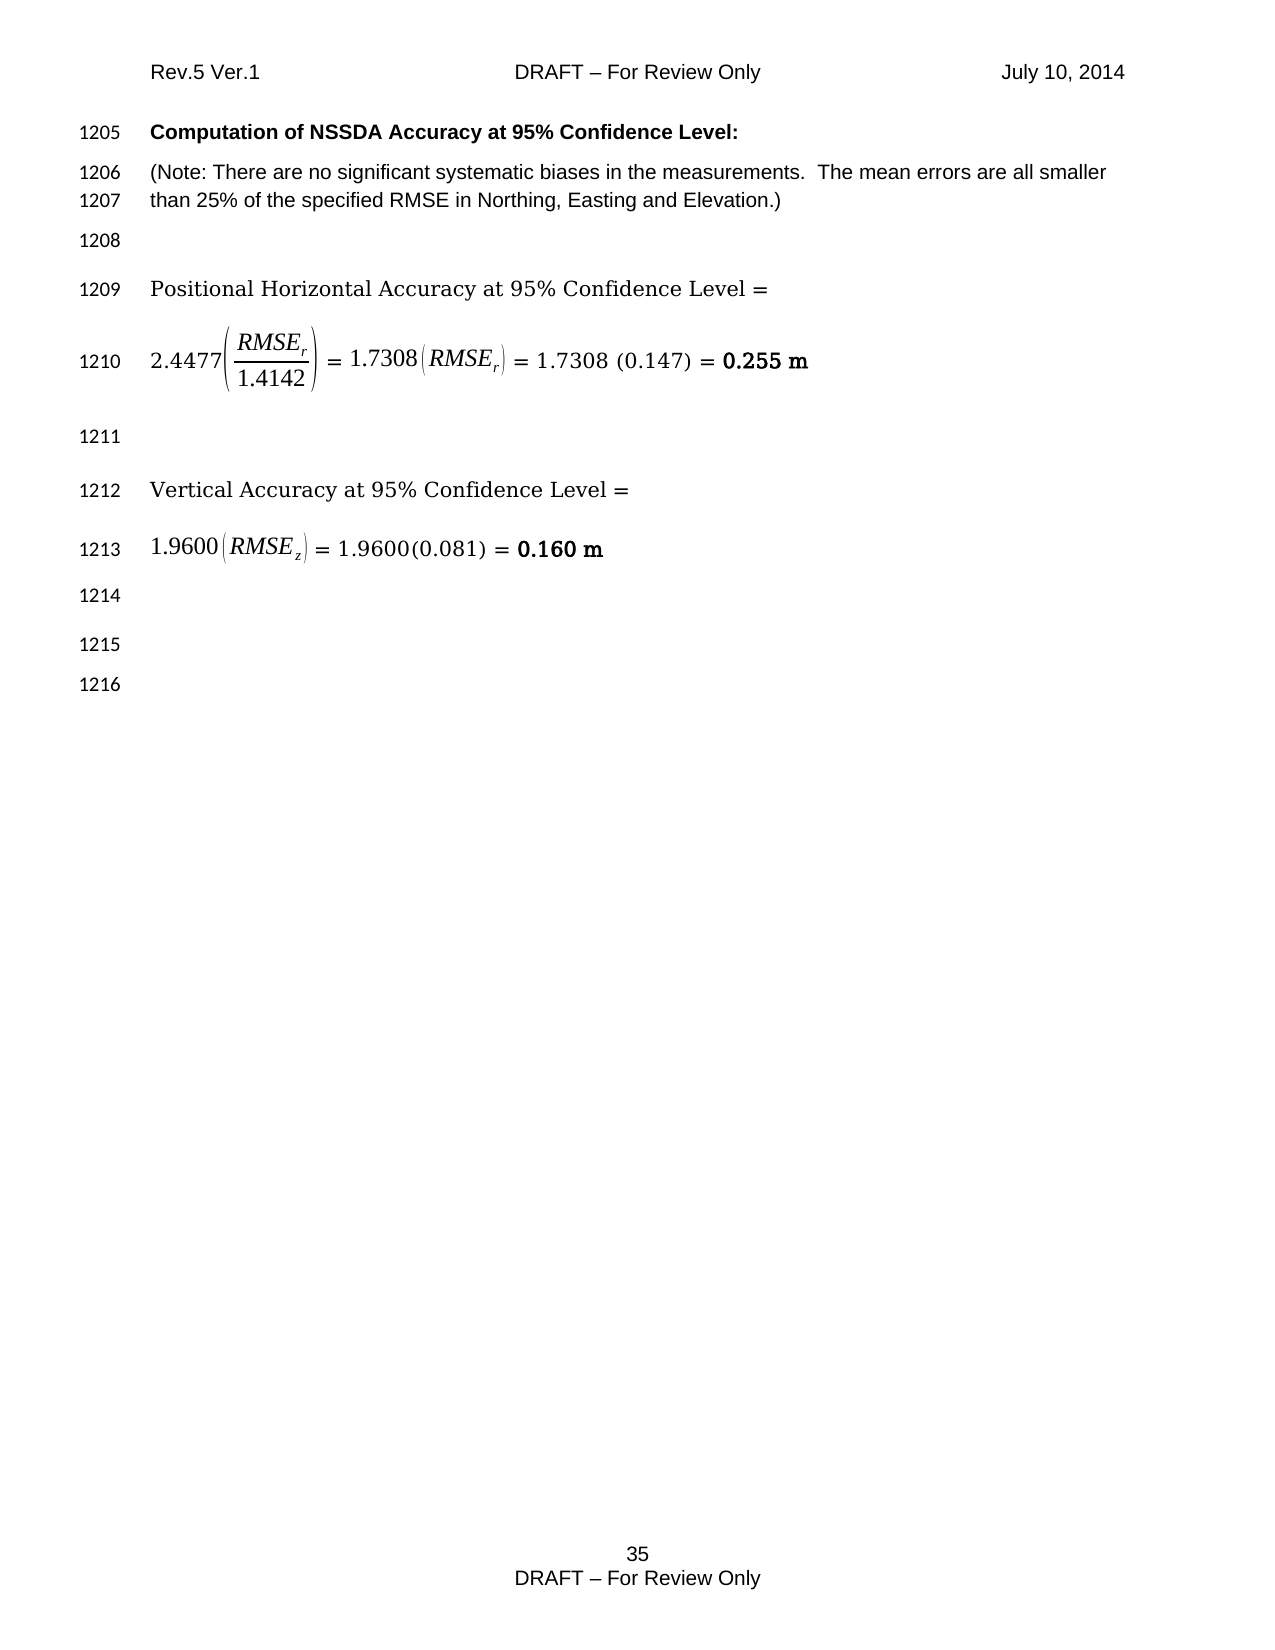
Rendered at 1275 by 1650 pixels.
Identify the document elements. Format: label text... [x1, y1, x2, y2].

text = 1.9600(0.081) = 0.160 m [150, 531, 1125, 566]
text (Note: There are no significant systematic biases in the measurements. The mean errors are all smaller than 25% of the specified RMSE in Northing, Easting and Elevation.) [150, 160, 1125, 211]
text Vertical Accuracy at 95% Confidence Level = [150, 477, 1125, 502]
text Positional Horizontal Accuracy at 95% Confidence Level = [150, 276, 1125, 301]
text Computation of NSSDA Accuracy at 95% Confidence Level: [150, 120, 1125, 144]
text 2.4477 = = 1.7308 (0.147) = 0.255 m [150, 325, 1125, 394]
